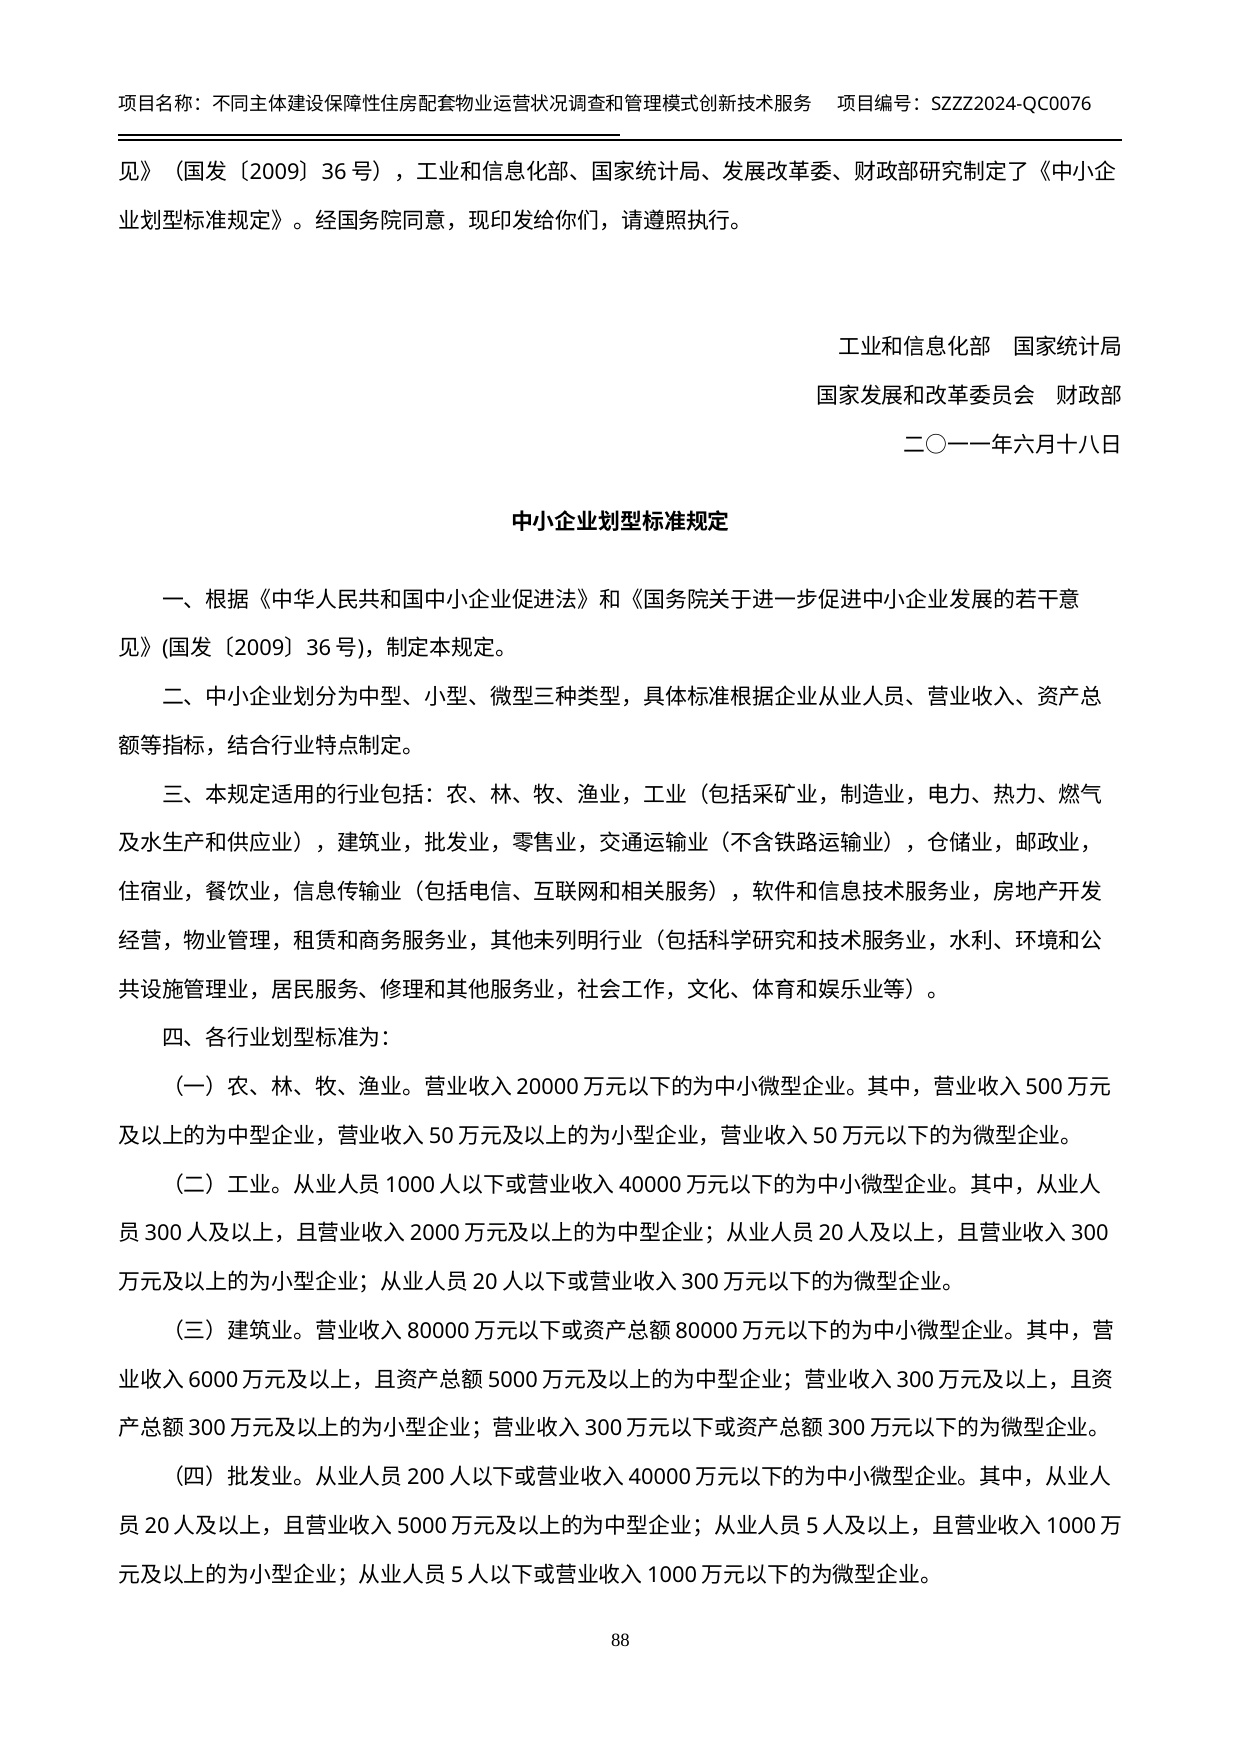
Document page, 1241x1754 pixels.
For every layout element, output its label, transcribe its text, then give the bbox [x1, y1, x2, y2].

text 中小企业划型标准规定 [118, 504, 1122, 536]
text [118, 581, 1122, 1589]
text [118, 154, 1122, 235]
text 工业和信息化部 国家统计局 国家发展和改革委员会 财政部 二○一一年六月十八日 [118, 280, 1122, 459]
